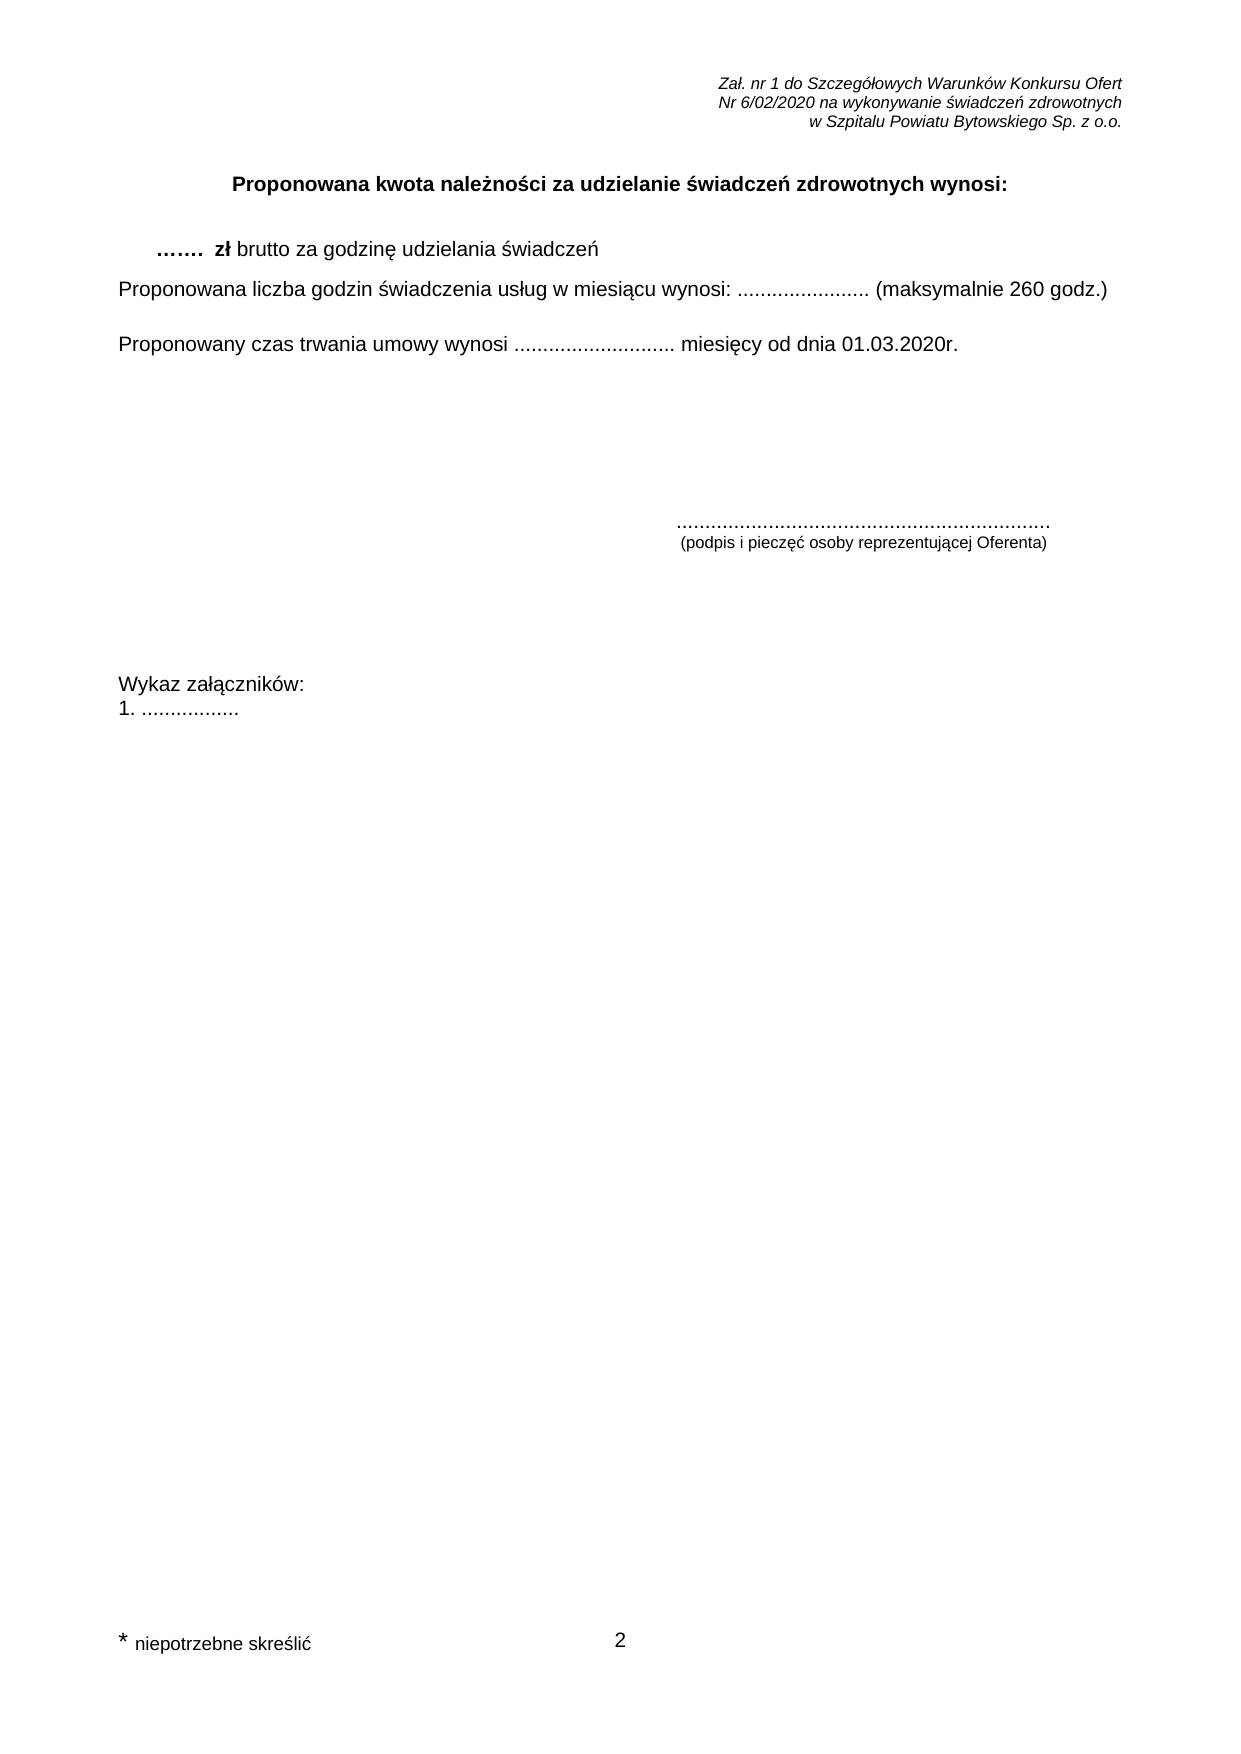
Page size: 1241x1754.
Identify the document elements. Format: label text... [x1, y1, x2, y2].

text ................................................................. [605, 509, 1122, 533]
text Proponowany czas trwania umowy wynosi ............................ miesięcy od dnia 01.03.2020r. [118, 332, 1122, 356]
text Proponowana liczba godzin świadczenia usług w miesiącu wynosi: ....................... (maksymalnie 260 godz.) [118, 277, 1122, 301]
text ……. zł brutto za godzinę udzielania świadczeń [156, 237, 1122, 261]
text (podpis i pieczęć osoby reprezentującej Oferenta) [605, 533, 1122, 552]
text Proponowana kwota należności za udzielanie świadczeń zdrowotnych wynosi: [118, 172, 1122, 196]
text Wykaz załączników: [118, 672, 1122, 696]
text 1. ................. [118, 696, 1122, 720]
